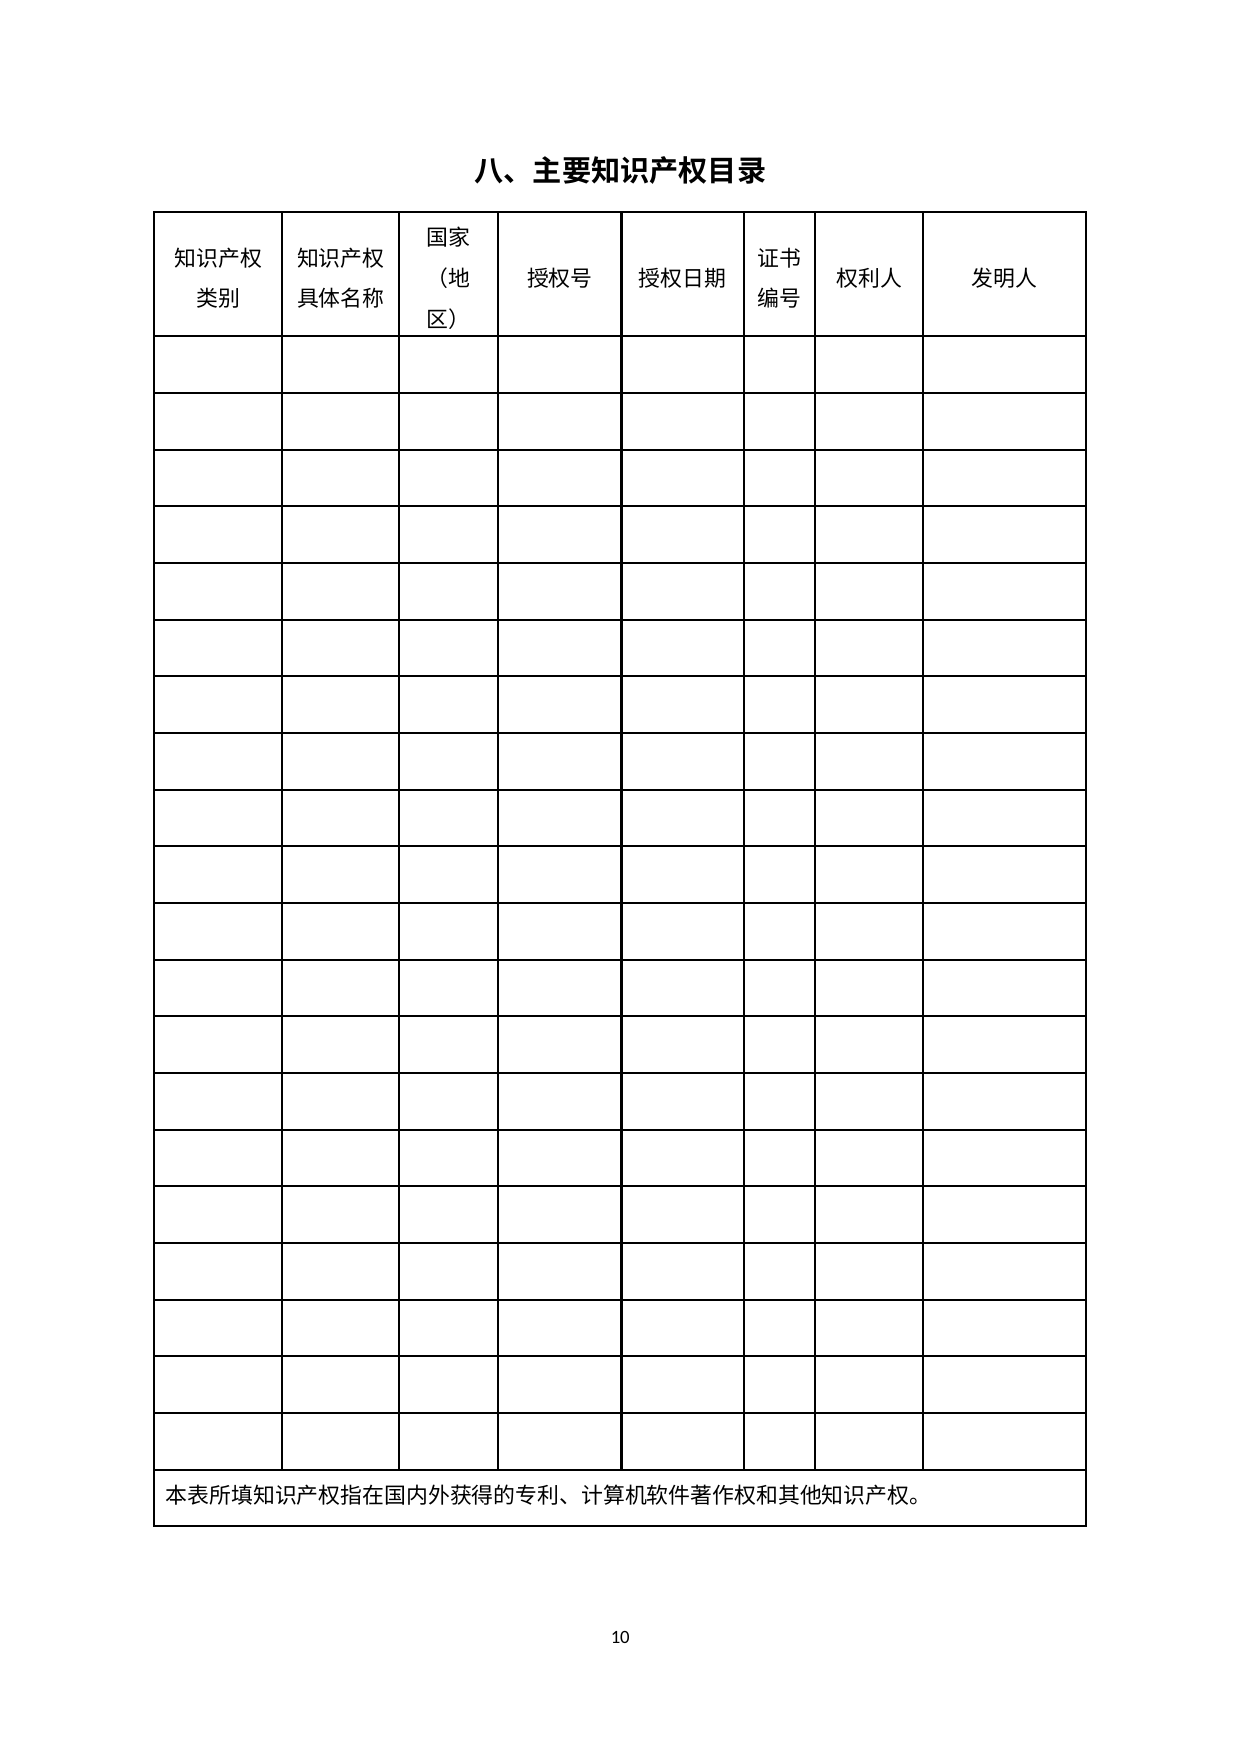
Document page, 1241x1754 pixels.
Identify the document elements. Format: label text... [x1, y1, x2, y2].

table_cell [499, 1244, 620, 1298]
table_cell [623, 337, 743, 392]
table_cell [924, 677, 1085, 732]
table_cell [400, 1131, 497, 1185]
table_cell [155, 1357, 281, 1412]
table_cell [400, 847, 497, 902]
table_cell [924, 1131, 1085, 1185]
table_cell [400, 1074, 497, 1128]
table_cell [623, 1244, 743, 1298]
table_cell [499, 1187, 620, 1242]
table_cell [283, 621, 398, 675]
table_cell [623, 791, 743, 845]
table_cell [924, 904, 1085, 958]
table_cell [499, 507, 620, 562]
table_cell [283, 734, 398, 788]
table_cell [816, 1074, 922, 1128]
table_cell [924, 1187, 1085, 1242]
table_cell [499, 1017, 620, 1072]
table_cell [623, 961, 743, 1015]
table_cell [745, 451, 814, 505]
table_cell [400, 1357, 497, 1412]
table_cell [155, 1244, 281, 1298]
table_cell [283, 1074, 398, 1128]
table_cell [400, 1017, 497, 1072]
table_cell [283, 847, 398, 902]
table_cell [745, 1301, 814, 1355]
table_cell [816, 1017, 922, 1072]
table_cell [924, 337, 1085, 392]
table_cell [745, 564, 814, 618]
table_cell [745, 1131, 814, 1185]
table_cell [155, 961, 281, 1015]
table_cell [400, 904, 497, 958]
table_header 国家 （地区） [400, 213, 497, 335]
table_cell [623, 1414, 743, 1468]
table_cell [155, 451, 281, 505]
table_cell [745, 1414, 814, 1468]
table_cell [924, 1017, 1085, 1072]
table_cell [745, 1357, 814, 1412]
table_cell [924, 507, 1085, 562]
table_cell [816, 564, 922, 618]
table_cell [924, 621, 1085, 675]
table_cell [499, 734, 620, 788]
table_cell [283, 1244, 398, 1298]
table_cell [924, 1301, 1085, 1355]
table_cell [816, 394, 922, 448]
table_cell [155, 677, 281, 732]
table_cell [816, 1414, 922, 1468]
table_cell [623, 1017, 743, 1072]
table_cell [745, 791, 814, 845]
table_header 授权日期 [623, 213, 743, 335]
table_cell [745, 507, 814, 562]
table_cell [623, 1187, 743, 1242]
table_cell [400, 394, 497, 448]
text 八、主要知识产权目录 [165, 148, 1075, 190]
table_cell [816, 961, 922, 1015]
table_cell [283, 1017, 398, 1072]
table_cell [499, 961, 620, 1015]
table_cell [924, 734, 1085, 788]
table_header 发明人 [924, 213, 1085, 335]
table_header 知识产权具体名称 [283, 213, 398, 335]
table_cell [623, 507, 743, 562]
table_cell [283, 791, 398, 845]
table_cell [400, 1414, 497, 1468]
table_cell [623, 564, 743, 618]
table_cell [155, 394, 281, 448]
table_cell [155, 847, 281, 902]
table_cell [499, 564, 620, 618]
table_cell [155, 1187, 281, 1242]
table_cell [499, 677, 620, 732]
table_cell [816, 1131, 922, 1185]
table_cell [816, 451, 922, 505]
table_cell [623, 904, 743, 958]
table_cell [816, 1187, 922, 1242]
table_cell [283, 1187, 398, 1242]
table_cell [745, 337, 814, 392]
table_cell [283, 1357, 398, 1412]
table_cell [499, 847, 620, 902]
table_cell [499, 1357, 620, 1412]
table_cell [816, 507, 922, 562]
table_cell [816, 621, 922, 675]
table_cell [623, 394, 743, 448]
table_cell [283, 564, 398, 618]
table_cell [155, 1131, 281, 1185]
table_cell [816, 1357, 922, 1412]
table_cell [623, 1357, 743, 1412]
table_cell [816, 677, 922, 732]
table_cell [400, 451, 497, 505]
table_cell [283, 507, 398, 562]
table_cell [400, 791, 497, 845]
table_cell [924, 961, 1085, 1015]
table_cell [155, 621, 281, 675]
table_cell [924, 791, 1085, 845]
table_cell [623, 847, 743, 902]
table_cell [400, 677, 497, 732]
table_cell [155, 337, 281, 392]
table_cell [745, 904, 814, 958]
table_cell [623, 621, 743, 675]
table_cell [745, 621, 814, 675]
table_cell [745, 1074, 814, 1128]
table_cell [283, 451, 398, 505]
table_cell [924, 1414, 1085, 1468]
table_cell [816, 1301, 922, 1355]
table_cell [499, 1414, 620, 1468]
table_cell [400, 337, 497, 392]
table_cell [816, 904, 922, 958]
table_cell [155, 1074, 281, 1128]
table_cell [745, 1244, 814, 1298]
table_cell [400, 507, 497, 562]
table_cell [155, 791, 281, 845]
table_cell [924, 394, 1085, 448]
table_cell [499, 394, 620, 448]
table_cell [155, 507, 281, 562]
table_cell [283, 961, 398, 1015]
table_header 知识产权类别 [155, 213, 281, 335]
table_cell [816, 734, 922, 788]
table_cell [155, 1301, 281, 1355]
table_cell [623, 1301, 743, 1355]
table_cell [816, 847, 922, 902]
table_cell [924, 451, 1085, 505]
table_cell [816, 1244, 922, 1298]
table_cell [400, 1244, 497, 1298]
table_cell [924, 847, 1085, 902]
table_cell [400, 564, 497, 618]
table_cell [623, 451, 743, 505]
table_cell [745, 394, 814, 448]
table_cell [400, 621, 497, 675]
table_cell [499, 904, 620, 958]
table_cell [924, 1244, 1085, 1298]
table_cell [283, 677, 398, 732]
table_cell [623, 1074, 743, 1128]
table_cell [283, 1301, 398, 1355]
table_cell [499, 1131, 620, 1185]
table_header 授权号 [499, 213, 620, 335]
table_cell [499, 451, 620, 505]
table_cell [745, 734, 814, 788]
table_cell [283, 1414, 398, 1468]
table_cell [816, 337, 922, 392]
table_cell [155, 564, 281, 618]
table_cell [155, 1414, 281, 1468]
table_cell [745, 961, 814, 1015]
table_cell [745, 1187, 814, 1242]
table_cell [155, 734, 281, 788]
table_cell [155, 904, 281, 958]
table_cell [623, 734, 743, 788]
table_cell [400, 1187, 497, 1242]
table_cell [623, 1131, 743, 1185]
table_cell [283, 337, 398, 392]
table_cell [623, 677, 743, 732]
table_cell [283, 904, 398, 958]
table_cell [745, 1017, 814, 1072]
table_cell [499, 621, 620, 675]
table_cell [499, 1074, 620, 1128]
table_cell [745, 847, 814, 902]
table_cell [155, 1017, 281, 1072]
table_cell [400, 734, 497, 788]
table_cell [924, 1074, 1085, 1128]
table_cell [400, 1301, 497, 1355]
table_cell 本表所填知识产权指在国内外获得的专利、计算机软件著作权和其他知识产权。 [155, 1471, 1085, 1525]
table_cell [499, 337, 620, 392]
table_cell [499, 1301, 620, 1355]
table_cell [283, 1131, 398, 1185]
table_cell [283, 394, 398, 448]
table_cell [924, 564, 1085, 618]
table_cell [499, 791, 620, 845]
table_cell [816, 791, 922, 845]
table_header 证书编号 [745, 213, 814, 335]
table_cell [745, 677, 814, 732]
table_cell [400, 961, 497, 1015]
table_cell [924, 1357, 1085, 1412]
table_header 权利人 [816, 213, 922, 335]
